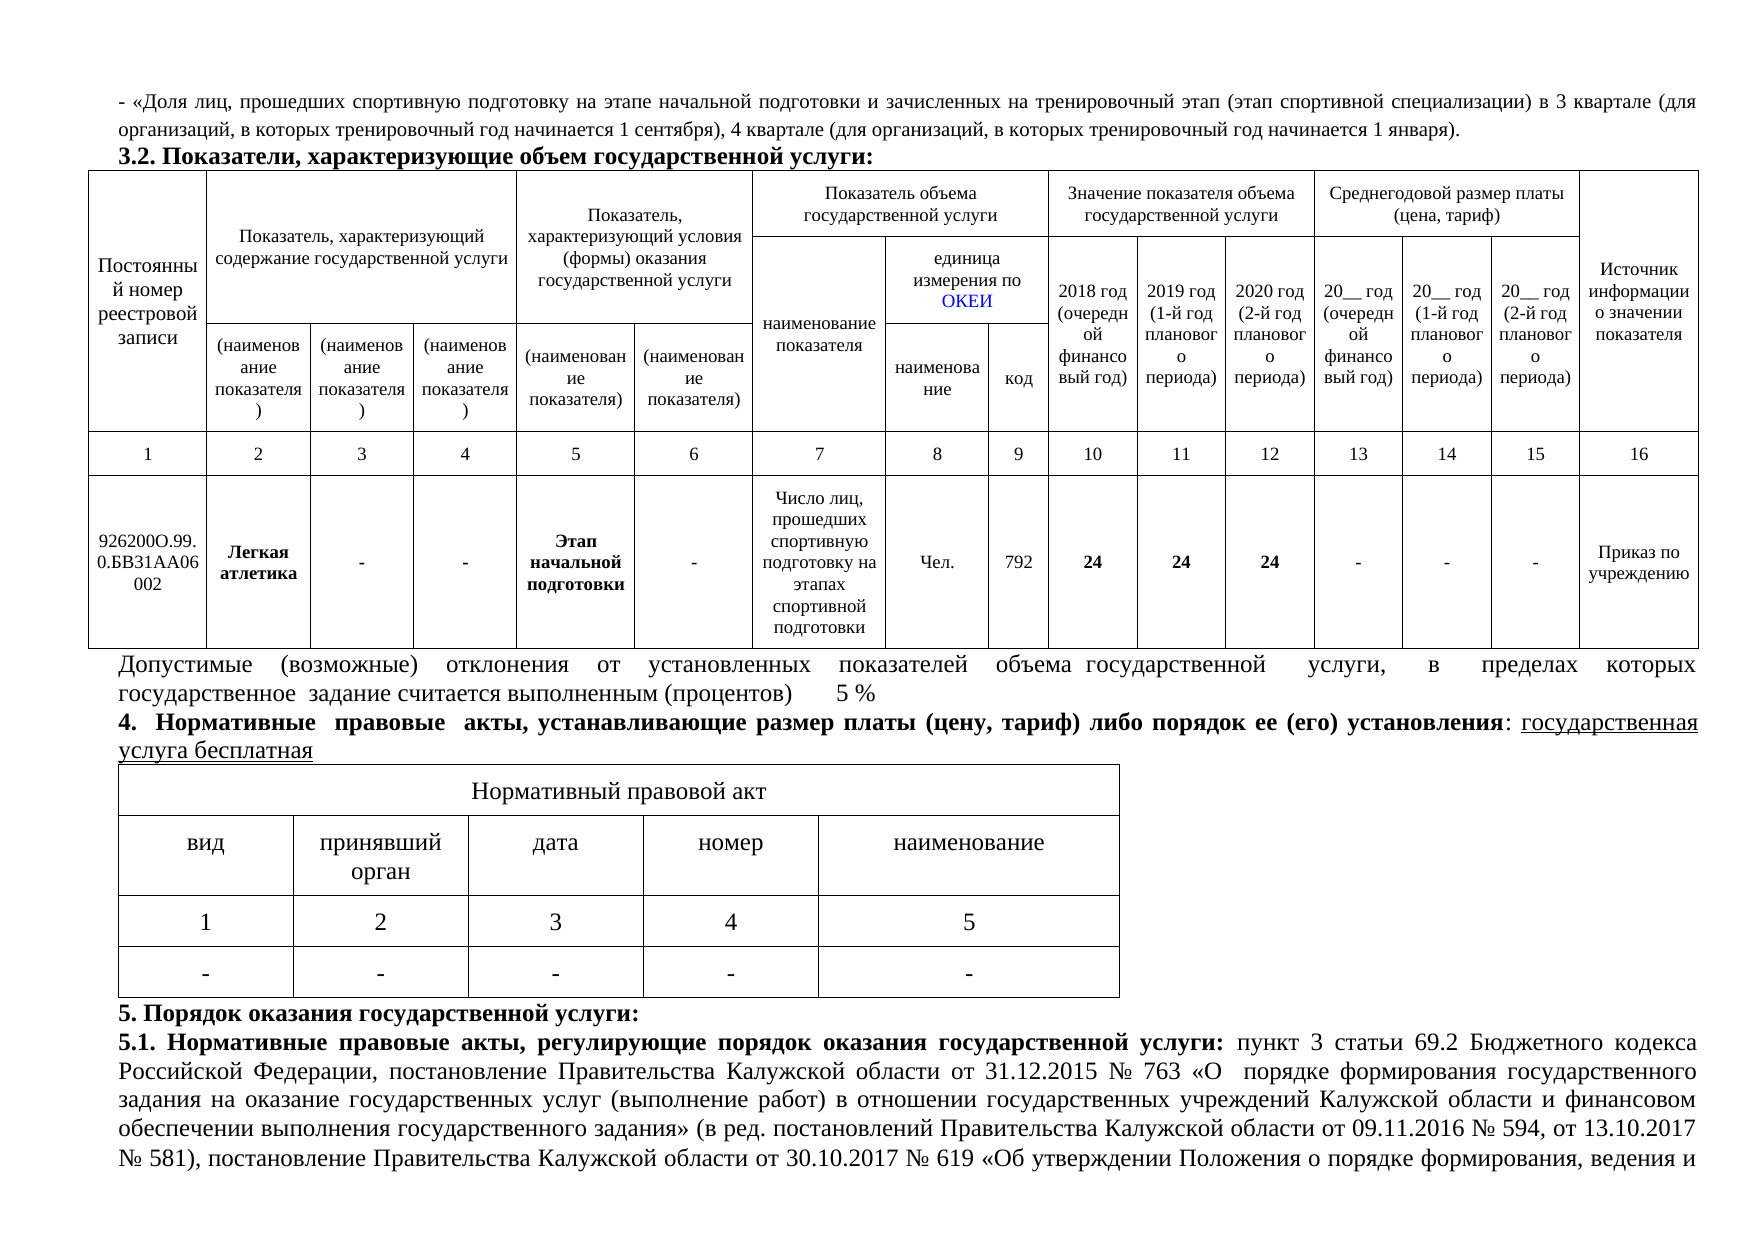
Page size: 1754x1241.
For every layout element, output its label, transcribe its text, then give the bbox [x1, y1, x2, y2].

table_cell 3 [311, 432, 413, 475]
text 5. Порядок оказания государственной услуги: [118, 998, 1698, 1027]
table_cell (наименование показателя) [414, 324, 516, 431]
table_cell - [119, 947, 293, 997]
table_header Нормативный правовой акт [119, 765, 1119, 815]
table_cell 2019 год (1-й год планового периода) [1138, 237, 1225, 431]
table_cell наименование [886, 324, 988, 431]
text 4. Нормативные правовые акты, устанавливающие размер платы (цену, тариф) либо порядок ее (его) установления: государственная услуга бесплатная [118, 707, 1698, 764]
table_cell 926200О.99.0.БВ31АА06002 [89, 476, 206, 648]
table_cell - [469, 947, 643, 997]
table_cell 20__ год (очередной финансовый год) [1315, 237, 1402, 431]
table_cell - [635, 476, 752, 648]
table_cell 5 [517, 432, 634, 475]
table_cell 1 [119, 896, 293, 946]
table_cell 792 [989, 476, 1048, 648]
table_cell код [989, 324, 1048, 431]
table_cell наименование показателя [753, 237, 885, 431]
table_cell 11 [1138, 432, 1225, 475]
table_cell - [311, 476, 413, 648]
table_header Источник информации о значении показателя [1580, 171, 1698, 431]
table_cell 2 [294, 896, 468, 946]
table_cell 15 [1492, 432, 1579, 475]
table_header Постоянный номер реестровой записи [89, 171, 206, 431]
table_cell - [1315, 476, 1402, 648]
table_cell 16 [1580, 432, 1698, 475]
text 3.2. Показатели, характеризующие объем государственной услуги: [118, 141, 1698, 170]
table_cell (наименование показателя) [207, 324, 310, 431]
table_cell 2018 год (очередной финансовый год) [1049, 237, 1137, 431]
table_header Значение показателя объема государственной услуги [1049, 171, 1314, 236]
table_header Показатель объема государственной услуги [753, 171, 1048, 236]
table_cell 8 [886, 432, 988, 475]
table_header Среднегодовой размер платы (цена, тариф) [1315, 171, 1579, 236]
table_cell Этап начальной подготовки [517, 476, 634, 648]
table_cell - [1492, 476, 1579, 648]
table_cell вид [119, 816, 293, 895]
table_cell 2020 год (2-й год планового периода) [1226, 237, 1314, 431]
table_cell номер [644, 816, 818, 895]
table_cell 3 [469, 896, 643, 946]
table_cell 20__ год (2-й год планового периода) [1492, 237, 1579, 431]
table_cell дата [469, 816, 643, 895]
table_cell наименование [819, 816, 1119, 895]
table_cell 12 [1226, 432, 1314, 475]
text Допустимые (возможные) отклонения от установленных показателей объема государственной услуги, в пределах которых государственное задание считается выполненным (процентов) 5 % [118, 649, 1698, 707]
table_cell единица измерения по ОКЕИ [886, 237, 1048, 323]
table_cell 14 [1403, 432, 1491, 475]
table_cell (наименование показателя) [517, 324, 634, 431]
table_cell Число лиц, прошедших спортивную подготовку на этапах спортивной подготовки [753, 476, 885, 648]
table_cell - [414, 476, 516, 648]
table_cell Приказ по учреждению [1580, 476, 1698, 648]
text - «Доля лиц, прошедших спортивную подготовку на этапе начальной подготовки и зачисленных на тренировочный этап (этап спортивной специализации) в 3 квартале (для организаций, в которых тренировочный год начинается 1 сентября), 4 квартале (для организаций, в которых тренировочный год начинается 1 января). [118, 89, 1698, 141]
table_cell 4 [644, 896, 818, 946]
table_cell 13 [1315, 432, 1402, 475]
table_cell 6 [635, 432, 752, 475]
table_cell 1 [89, 432, 206, 475]
table_cell 5 [819, 896, 1119, 946]
table_cell (наименование показателя) [311, 324, 413, 431]
table_cell 20__ год (1-й год планового периода) [1403, 237, 1491, 431]
table_cell 24 [1049, 476, 1137, 648]
table_cell 10 [1049, 432, 1137, 475]
table_cell 2 [207, 432, 310, 475]
table_cell - [819, 947, 1119, 997]
table_cell Чел. [886, 476, 988, 648]
table_cell 9 [989, 432, 1048, 475]
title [118, 1027, 1698, 1172]
table_cell - [1403, 476, 1491, 648]
table_cell - [644, 947, 818, 997]
table_cell Легкая атлетика [207, 476, 310, 648]
table_cell - [294, 947, 468, 997]
table_header Показатель, характеризующий содержание государственной услуги [207, 171, 516, 323]
table_cell 24 [1226, 476, 1314, 648]
table_header Показатель, характеризующий условия (формы) оказания государственной услуги [517, 171, 752, 323]
table_cell (наименование показателя) [635, 324, 752, 431]
table_cell 7 [753, 432, 885, 475]
table_cell 4 [414, 432, 516, 475]
table_cell принявший орган [294, 816, 468, 895]
table_cell 24 [1138, 476, 1225, 648]
